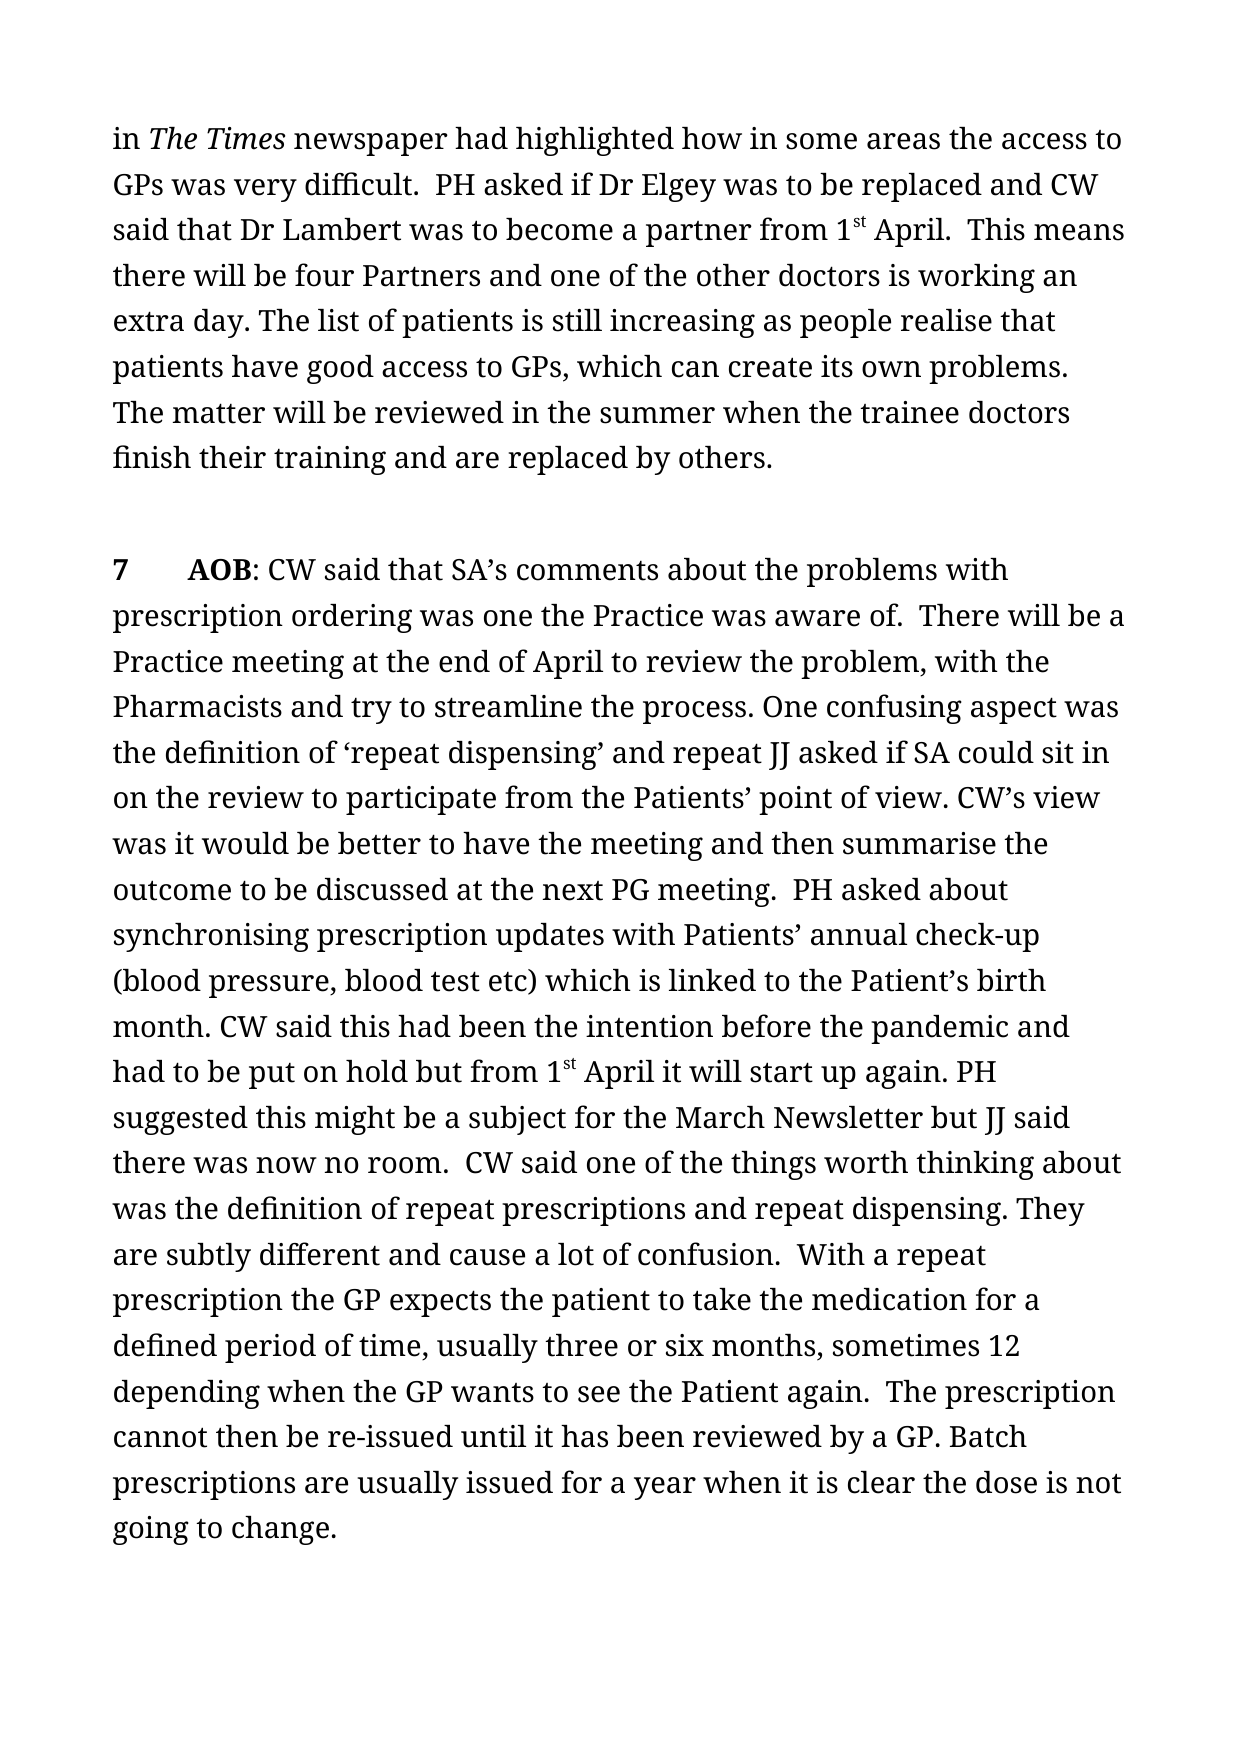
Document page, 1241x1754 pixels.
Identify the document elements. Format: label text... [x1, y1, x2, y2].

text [112, 118, 1128, 477]
text 7 AOB: CW said that SA’s comments about the problems with prescription ordering was one the Practice was aware of. There will be a Practice meeting at the end of April to review the problem, with the Pharmacists and try to streamline the process. One confusing aspect was the definition of ‘repeat dispensing’ and repeat JJ asked if SA could sit in on the review to participate from the Patients’ point of view. CW’s view was it would be better to have the meeting and then summarise the outcome to be discussed at the next PG meeting. PH asked about synchronising prescription updates with Patients’ annual check-up (blood pressure, blood test etc) which is linked to the Patient’s birth month. CW said this had been the intention before the pandemic and had to be put on hold but from 1st April it will start up again. PH suggested this might be a subject for the March Newsletter but JJ said there was now no room. CW said one of the things worth thinking about was the definition of repeat prescriptions and repeat dispensing. They are subtly different and cause a lot of confusion. With a repeat prescription the GP expects the patient to take the medication for a defined period of time, usually three or six months, sometimes 12 depending when the GP wants to see the Patient again. The prescription cannot then be re-issued until it has been reviewed by a GP. Batch prescriptions are usually issued for a year when it is clear the dose is not going to change. [112, 549, 1128, 1547]
